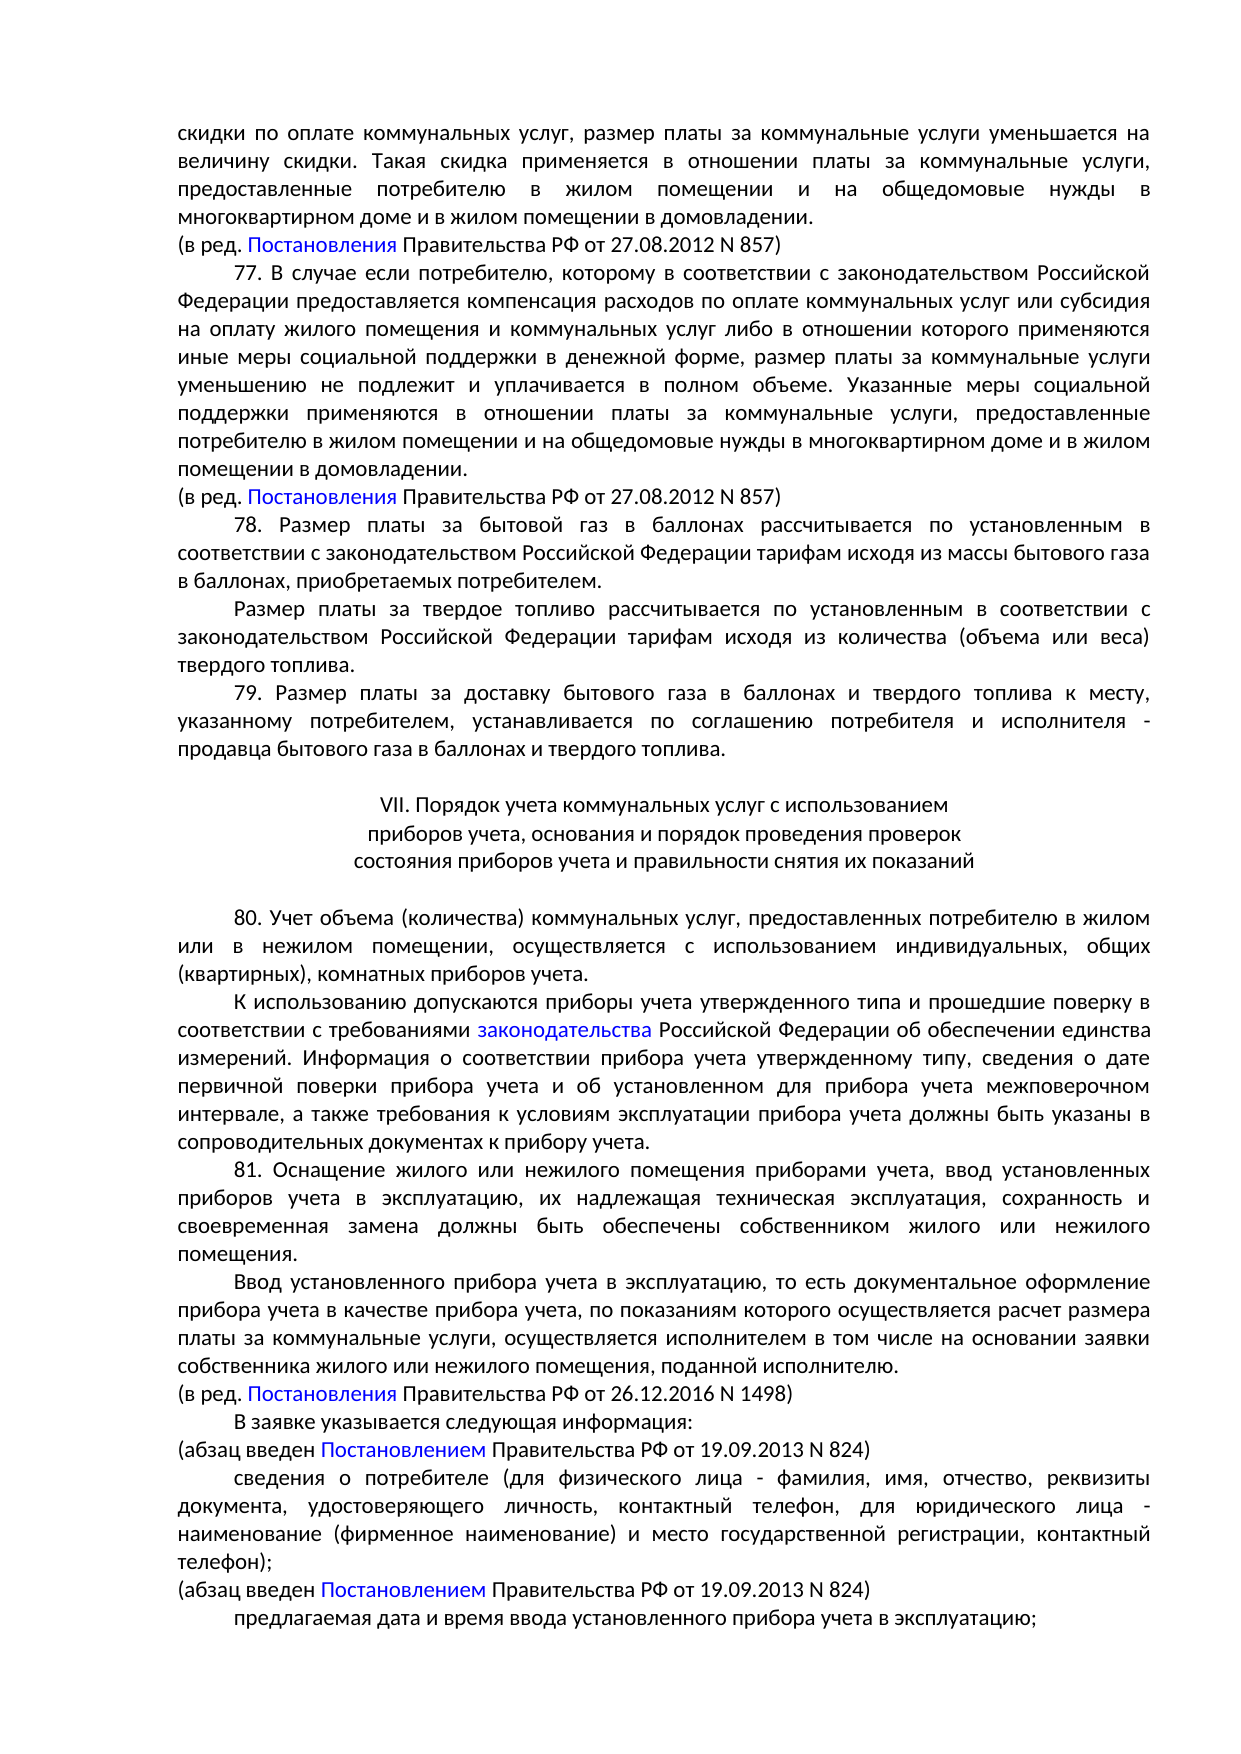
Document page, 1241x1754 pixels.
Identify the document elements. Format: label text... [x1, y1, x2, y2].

text 79. Размер платы за доставку бытового газа в баллонах и твердого топлива к месту, указанному потребителем, устанавливается по соглашению потребителя и исполнителя - продавца бытового газа в баллонах и твердого топлива. [177, 678, 1152, 763]
text 77. В случае если потребителю, которому в соответствии с законодательством Российской Федерации предоставляется компенсация расходов по оплате коммунальных услуг или субсидия на оплату жилого помещения и коммунальных услуг либо в отношении которого применяются иные меры социальной поддержки в денежной форме, размер платы за коммунальные услуги уменьшению не подлежит и уплачивается в полном объеме. Указанные меры социальной поддержки применяются в отношении платы за коммунальные услуги, предоставленные потребителю в жилом помещении и на общедомовые нужды в многоквартирном доме и в жилом помещении в домовладении. [177, 258, 1152, 482]
text VII. Порядок учета коммунальных услуг с использованием [177, 791, 1152, 819]
text 81. Оснащение жилого или нежилого помещения приборами учета, ввод установленных приборов учета в эксплуатацию, их надлежащая техническая эксплуатация, сохранность и своевременная замена должны быть обеспечены собственником жилого или нежилого помещения. [177, 1155, 1152, 1267]
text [177, 1575, 1152, 1603]
text сведения о потребителе (для физического лица - фамилия, имя, отчество, реквизиты документа, удостоверяющего личность, контактный телефон, для юридического лица - наименование (фирменное наименование) и место государственной регистрации, контактный телефон); [177, 1463, 1152, 1575]
text предлагаемая дата и время ввода установленного прибора учета в эксплуатацию; [177, 1603, 1152, 1631]
text В заявке указывается следующая информация: [177, 1407, 1152, 1435]
text Ввод установленного прибора учета в эксплуатацию, то есть документальное оформление прибора учета в качестве прибора учета, по показаниям которого осуществляется расчет размера платы за коммунальные услуги, осуществляется исполнителем в том числе на основании заявки собственника жилого или нежилого помещения, поданной исполнителю. [177, 1267, 1152, 1379]
text (в ред. Постановления Правительства РФ от 26.12.2016 N 1498) [177, 1379, 1152, 1407]
text 80. Учет объема (количества) коммунальных услуг, предоставленных потребителю в жилом или в нежилом помещении, осуществляется с использованием индивидуальных, общих (квартирных), комнатных приборов учета. [177, 903, 1152, 987]
text Размер платы за твердое топливо рассчитывается по установленным в соответствии с законодательством Российской Федерации тарифам исходя из количества (объема или веса) твердого топлива. [177, 594, 1152, 678]
text 78. Размер платы за бытовой газ в баллонах рассчитывается по установленным в соответствии с законодательством Российской Федерации тарифам исходя из массы бытового газа в баллонах, приобретаемых потребителем. [177, 510, 1152, 594]
text состояния приборов учета и правильности снятия их показаний [177, 847, 1152, 875]
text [177, 118, 1152, 230]
text (в ред. Постановления Правительства РФ от 27.08.2012 N 857) [177, 482, 1152, 510]
text К использованию допускаются приборы учета утвержденного типа и прошедшие поверку в соответствии с требованиями законодательства Российской Федерации об обеспечении единства измерений. Информация о соответствии прибора учета утвержденному типу, сведения о дате первичной поверки прибора учета и об установленном для прибора учета межповерочном интервале, а также требования к условиям эксплуатации прибора учета должны быть указаны в сопроводительных документах к прибору учета. [177, 987, 1152, 1155]
text приборов учета, основания и порядок проведения проверок [177, 819, 1152, 847]
text (в ред. Постановления Правительства РФ от 27.08.2012 N 857) [177, 230, 1152, 258]
text (абзац введен Постановлением Правительства РФ от 19.09.2013 N 824) [177, 1435, 1152, 1463]
